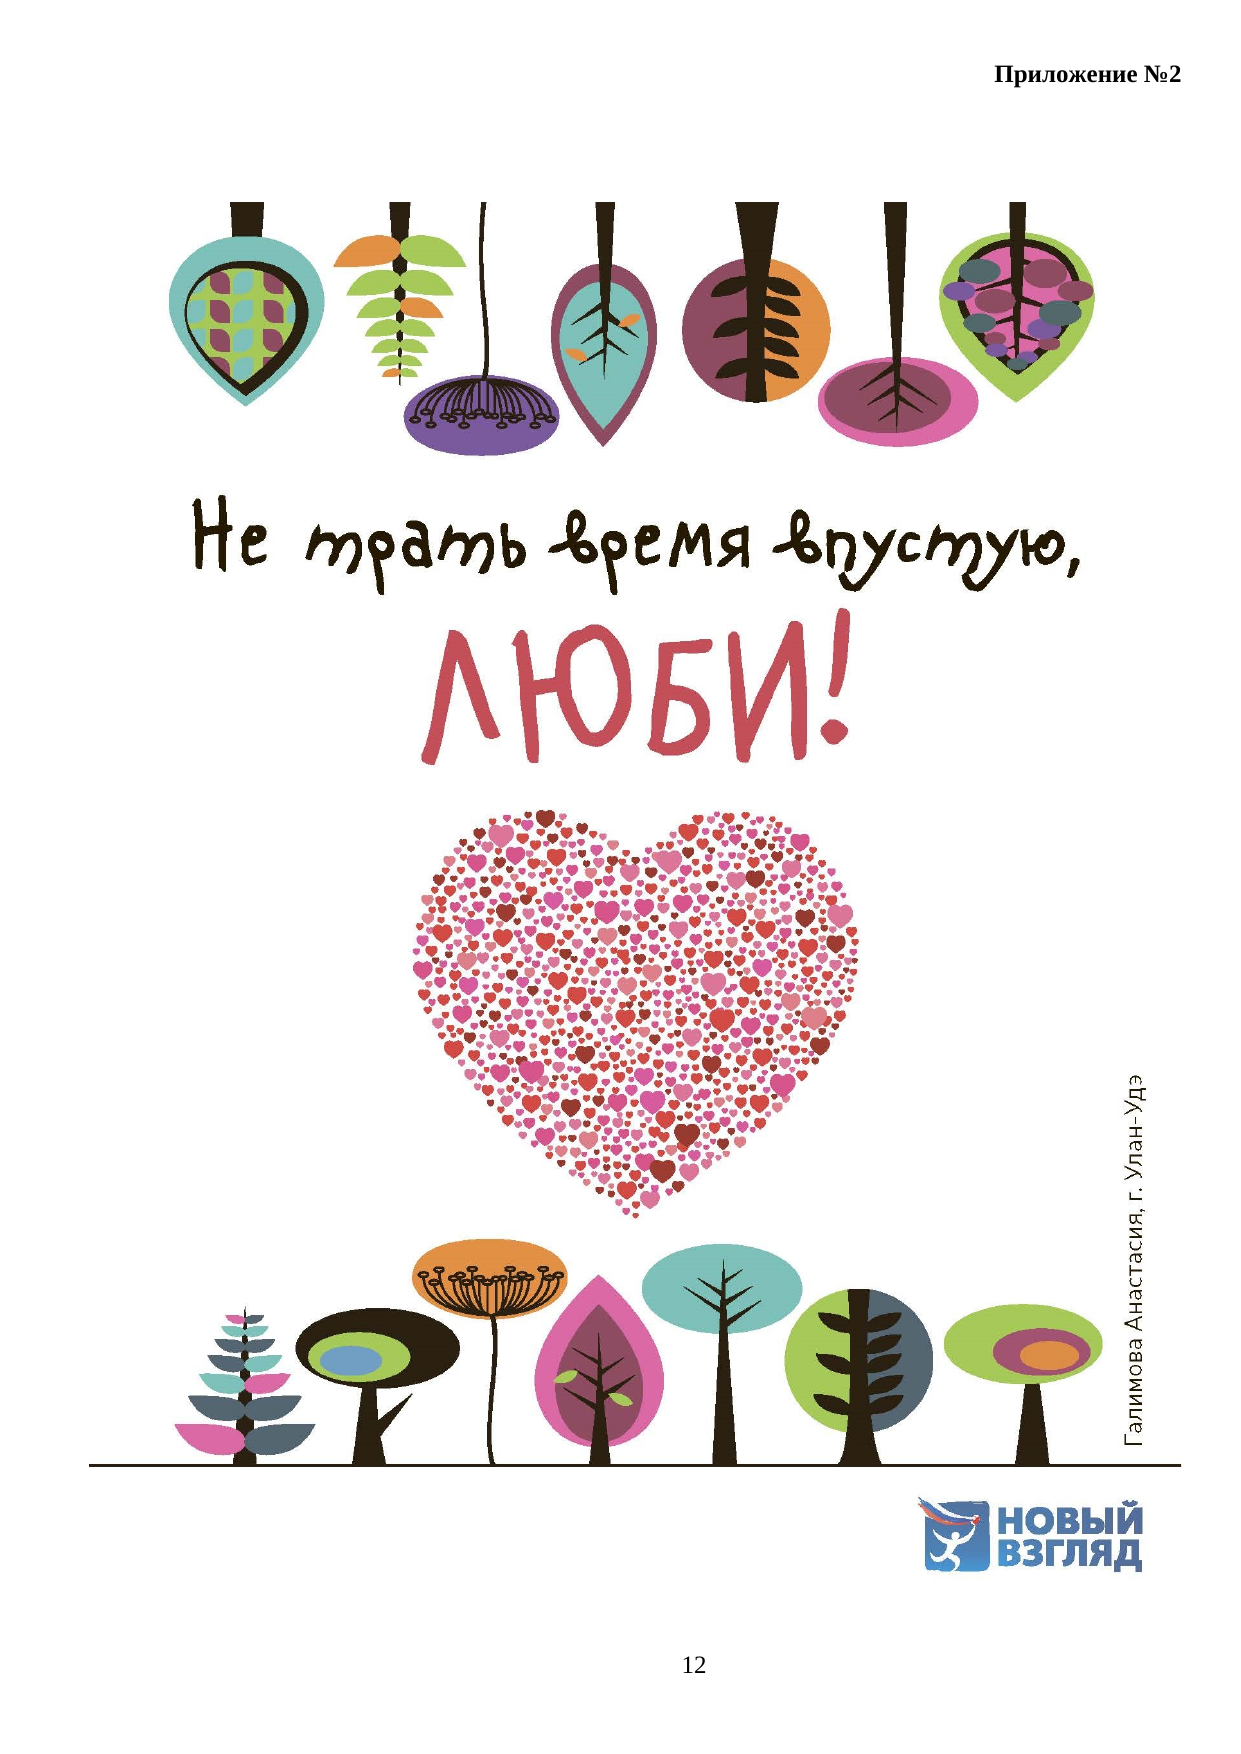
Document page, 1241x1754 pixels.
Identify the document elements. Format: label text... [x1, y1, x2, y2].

text Приложение №2 [89, 59, 1181, 88]
picture [89, 202, 1182, 1624]
